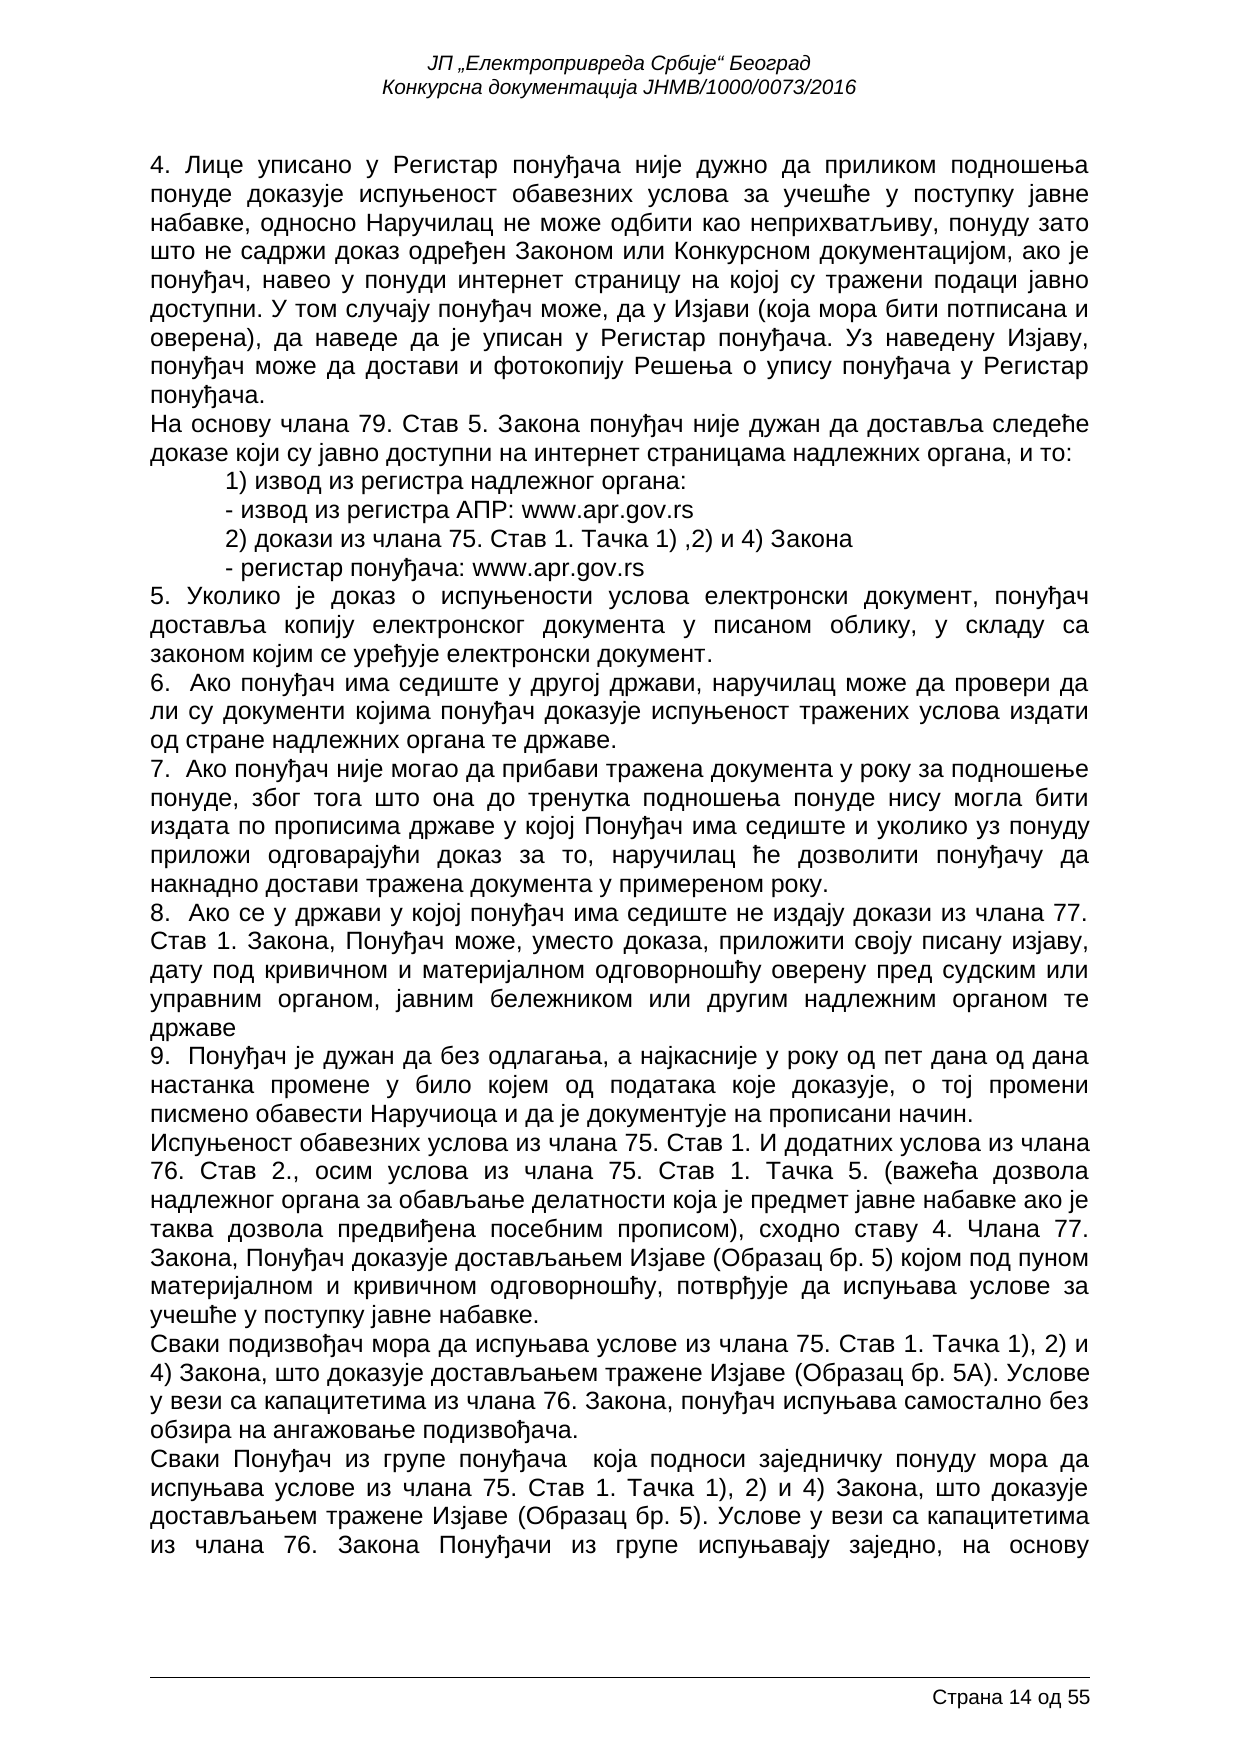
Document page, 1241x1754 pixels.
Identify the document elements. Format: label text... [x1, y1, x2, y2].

text 1) извод из регистра надлежног органа: [150, 466, 1090, 495]
text - извод из регистра АПР: www.apr.gov.rs [150, 495, 1090, 524]
text На основу члана 79. Став 5. Закона понуђач није дужан да доставља следеће доказе који су јавно доступни на интернет страницама надлежних органа, и то: [150, 409, 1090, 466]
text 6. Ако понуђач има седиште у другој држави, наручилац може да провери да ли су документи којима понуђач доказује испуњеност тражених услова издати од стране надлежних органа те државе. [150, 667, 1090, 754]
text 2) докази из члана 75. Став 1. Тачка 1) ,2) и 4) Закона [150, 524, 1090, 552]
text 9. Понуђач је дужан да без одлагања, а најкасније у року од пет дана од дана настанка промене у било којем од података које доказује, о тој промени писмено обавести Наручиоца и да је документује на прописани начин. [150, 1041, 1090, 1127]
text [150, 1444, 1090, 1559]
text 4. Лице уписано у Регистар понуђача није дужно да приликом подношења понуде доказује испуњеност обавезних услова за учешће у поступку јавне набавке, односно Наручилац не може одбити као неприхватљиву, понуду зато што не садржи доказ одређен Законом или Конкурсном документацијом, ако је понуђач, навео у понуди интернет страницу на којој су тражени подаци јавно доступни. У том случају понуђач може, да у Изјави (која мора бити потписана и оверена), да наведе да је уписан у Регистар понуђача. Уз наведену Изјаву, понуђач може да достави и фотокопију Решења о упису понуђача у Регистар понуђача. [150, 150, 1090, 409]
text Сваки подизвођач мора да испуњава услове из члана 75. Став 1. Тачка 1), 2) и 4) Закона, што доказује достављањем тражене Изјаве (Образац бр. 5A). Услове у вези са капацитетима из члана 76. Закона, понуђач испуњава самостално без обзира на ангажовање подизвођача. [150, 1329, 1090, 1444]
text 8. Ако се у држави у којој понуђач има седиште не издају докази из члана 77. Став 1. Закона, Понуђач може, уместо доказа, приложити своју писану изјаву, дату под кривичном и материјалном одговорношћу оверену пред судским или управним органом, јавним бележником или другим надлежним органом те државе [150, 897, 1090, 1041]
text 5. Уколико је доказ о испуњености услова електронски документ, понуђач доставља копију електронског документа у писаном облику, у складу са законом којим се уређује електронски документ. [150, 581, 1090, 667]
text Испуњеност обавезних услова из члана 75. Став 1. И додатних услова из члана 76. Став 2., осим услова из члана 75. Став 1. Тачка 5. (важећа дозвола надлежног органа за обављање делатности која је предмет јавне набавке ако је таква дозвола предвиђена посебним прописом), сходно ставу 4. Члана 77. Закона, Понуђач доказује достављањем Изјаве (Образац бр. 5) којом под пуном материјалном и кривичном одговорношћу, потврђује да испуњава услове за учешће у поступку јавне набавке. [150, 1127, 1090, 1329]
text 7. Ако понуђач није могао да прибави тражена документа у року за подношење понуде, због тога што она до тренутка подношења понуде нису могла бити издата по прописима државе у којој Понуђач има седиште и уколико уз понуду приложи одговарајући доказ за то, наручилац ће дозволити понуђачу да накнадно достави тражена документа у примереном року. [150, 754, 1090, 897]
text - регистар понуђача: www.apr.gov.rs [150, 552, 1090, 581]
